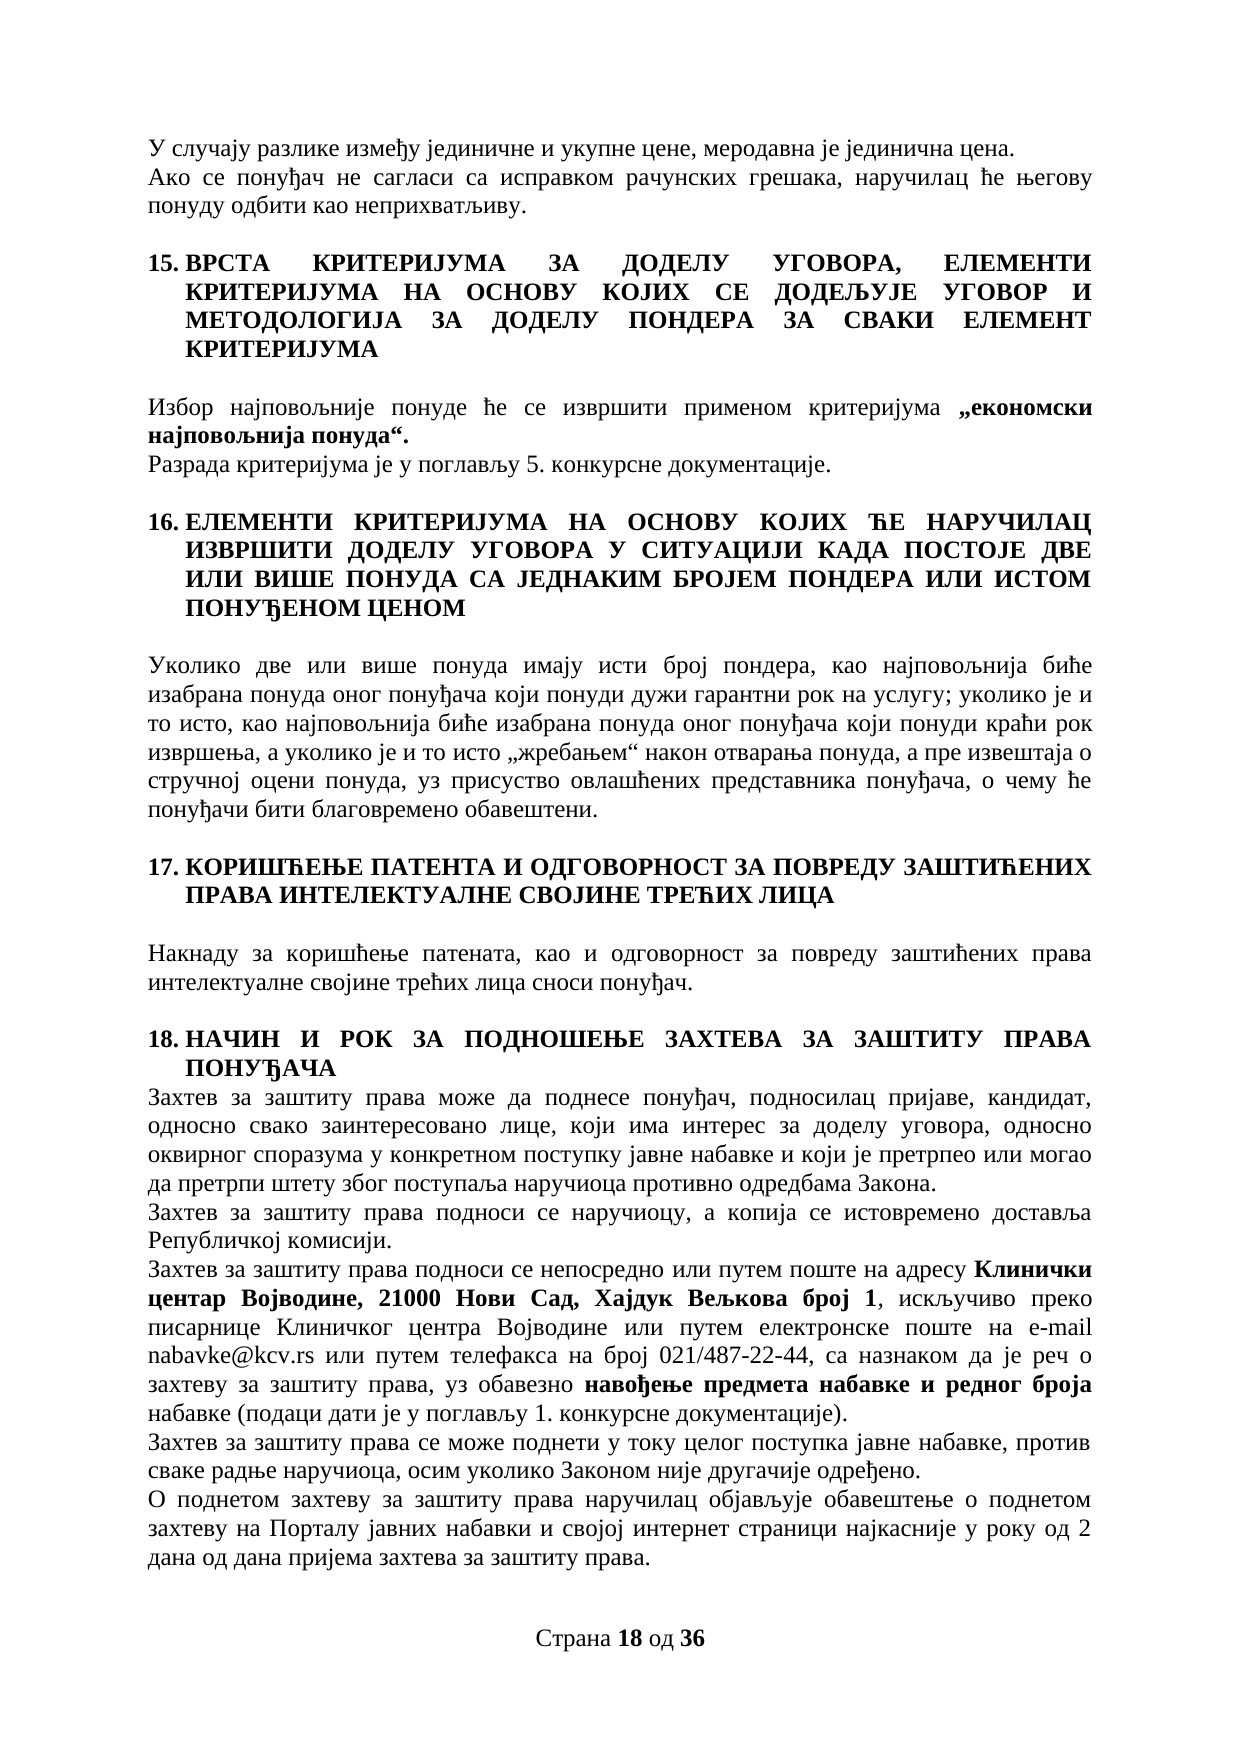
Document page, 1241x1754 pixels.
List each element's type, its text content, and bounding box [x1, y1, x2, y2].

text Захтев за заштиту права може да поднесе понуђач, подносилац пријаве, кандидат, односно свако заинтересовано лице, који има интерес за доделу уговора, односно оквирног споразума у конкретном поступку јавне набавке и који је претрпео или могао да претрпи штету због поступаља наручиоца противно одредбама Закона. [148, 1082, 1092, 1197]
text У случају разлике између јединичне и укупне цене, меродавна је јединична цена. [148, 133, 1092, 162]
text Ако се понуђач не сагласи са исправком рачунских грешака, наручилац ће његову понуду одбити као неприхватљиву. [148, 162, 1092, 219]
list ВРСТА КРИТЕРИЈУМА ЗА ДОДЕЛУ УГОВОРА, ЕЛЕМЕНТИ КРИТЕРИЈУМА НА ОСНОВУ КОЈИХ СЕ ДОДЕЉУЈЕ УГОВОР И МЕТОДОЛОГИЈА ЗА ДОДЕЛУ ПОНДЕРА ЗА СВАКИ ЕЛЕМЕНТ КРИТЕРИЈУМА [148, 248, 1092, 363]
text Захтев за заштиту права подноси се наручиоцу, а копија се истовремено доставља Републичкој комисији. [148, 1197, 1092, 1254]
text Избор најповољније понуде ће се извршити применом критеријума [148, 392, 1092, 449]
text Уколико две или више понуда имају исти број пондера, као најповољнија биће изабрана понуда оног понуђача који понуди дужи гарантни рок на услугу; уколико је и то исто, као најповољнија биће изабрана понуда оног понуђача који понуди краћи рок извршења, а уколико је и то исто „жребањем“ након отварања понуда, а пре извештаја о стручној оцени понуда, уз присуство овлашћених представника понуђача, о чему ће понуђачи бити благовремено обавештени. [148, 650, 1092, 823]
text Накнаду за коришћење патената, као и одговорност за повреду заштићених права интелектуалне својине трећих лица сноси понуђач. [148, 938, 1092, 995]
text Разрада критеријума је у поглављу 5. конкурсне документације. [148, 449, 1092, 478]
text О поднетом захтеву за заштиту права наручилац објављује обавештење о поднетом захтеву на Порталу јавних набавки и својој интернет страници најкасније у року од 2 дана од дана пријема захтева за заштиту права. [148, 1484, 1092, 1570]
list ЕЛЕМЕНТИ КРИТЕРИЈУМА НА ОСНОВУ КОЈИХ ЋЕ НАРУЧИЛАЦ ИЗВРШИТИ ДОДЕЛУ УГОВОРА У СИТУАЦИЈИ КАДА ПОСТОЈЕ ДВЕ ИЛИ ВИШЕ ПОНУДА СА ЈЕДНАКИМ БРОЈЕМ ПОНДЕРА ИЛИ ИСТОМ ПОНУЂЕНОМ ЦЕНОМ [148, 507, 1092, 622]
text Захтев за заштиту права подноси се непосредно или путем поште на адресу Клинички центар Војводине, 21000 Нови Сад, Хајдук Вељкова број 1, искључиво преко писарнице Клиничког центра Војводине или путем електронске поште на e-mail nabavke@kcv.rs или путем телефакса на број 021/487-22-44, са назнаком да је реч о захтеву за заштиту права, уз обавезно навођење предмета набавке и редног броја набавке (подаци дати је у поглављу 1. конкурсне документације). [148, 1254, 1092, 1427]
list НАЧИН И РОК ЗА ПОДНОШЕЊЕ ЗАХТЕВА ЗА ЗАШТИТУ ПРАВА ПОНУЂАЧА [148, 1024, 1092, 1082]
text Захтев за заштиту права се може поднети у току целог поступка јавне набавке, против сваке радње наручиоца, осим уколико Законом није другачије одређено. [148, 1427, 1092, 1484]
list КОРИШЋЕЊЕ ПАТЕНТА И ОДГОВОРНОСТ ЗА ПОВРЕДУ ЗАШТИЋЕНИХ ПРАВА ИНТЕЛЕКТУАЛНЕ СВОЈИНЕ ТРЕЋИХ ЛИЦА [148, 852, 1092, 909]
